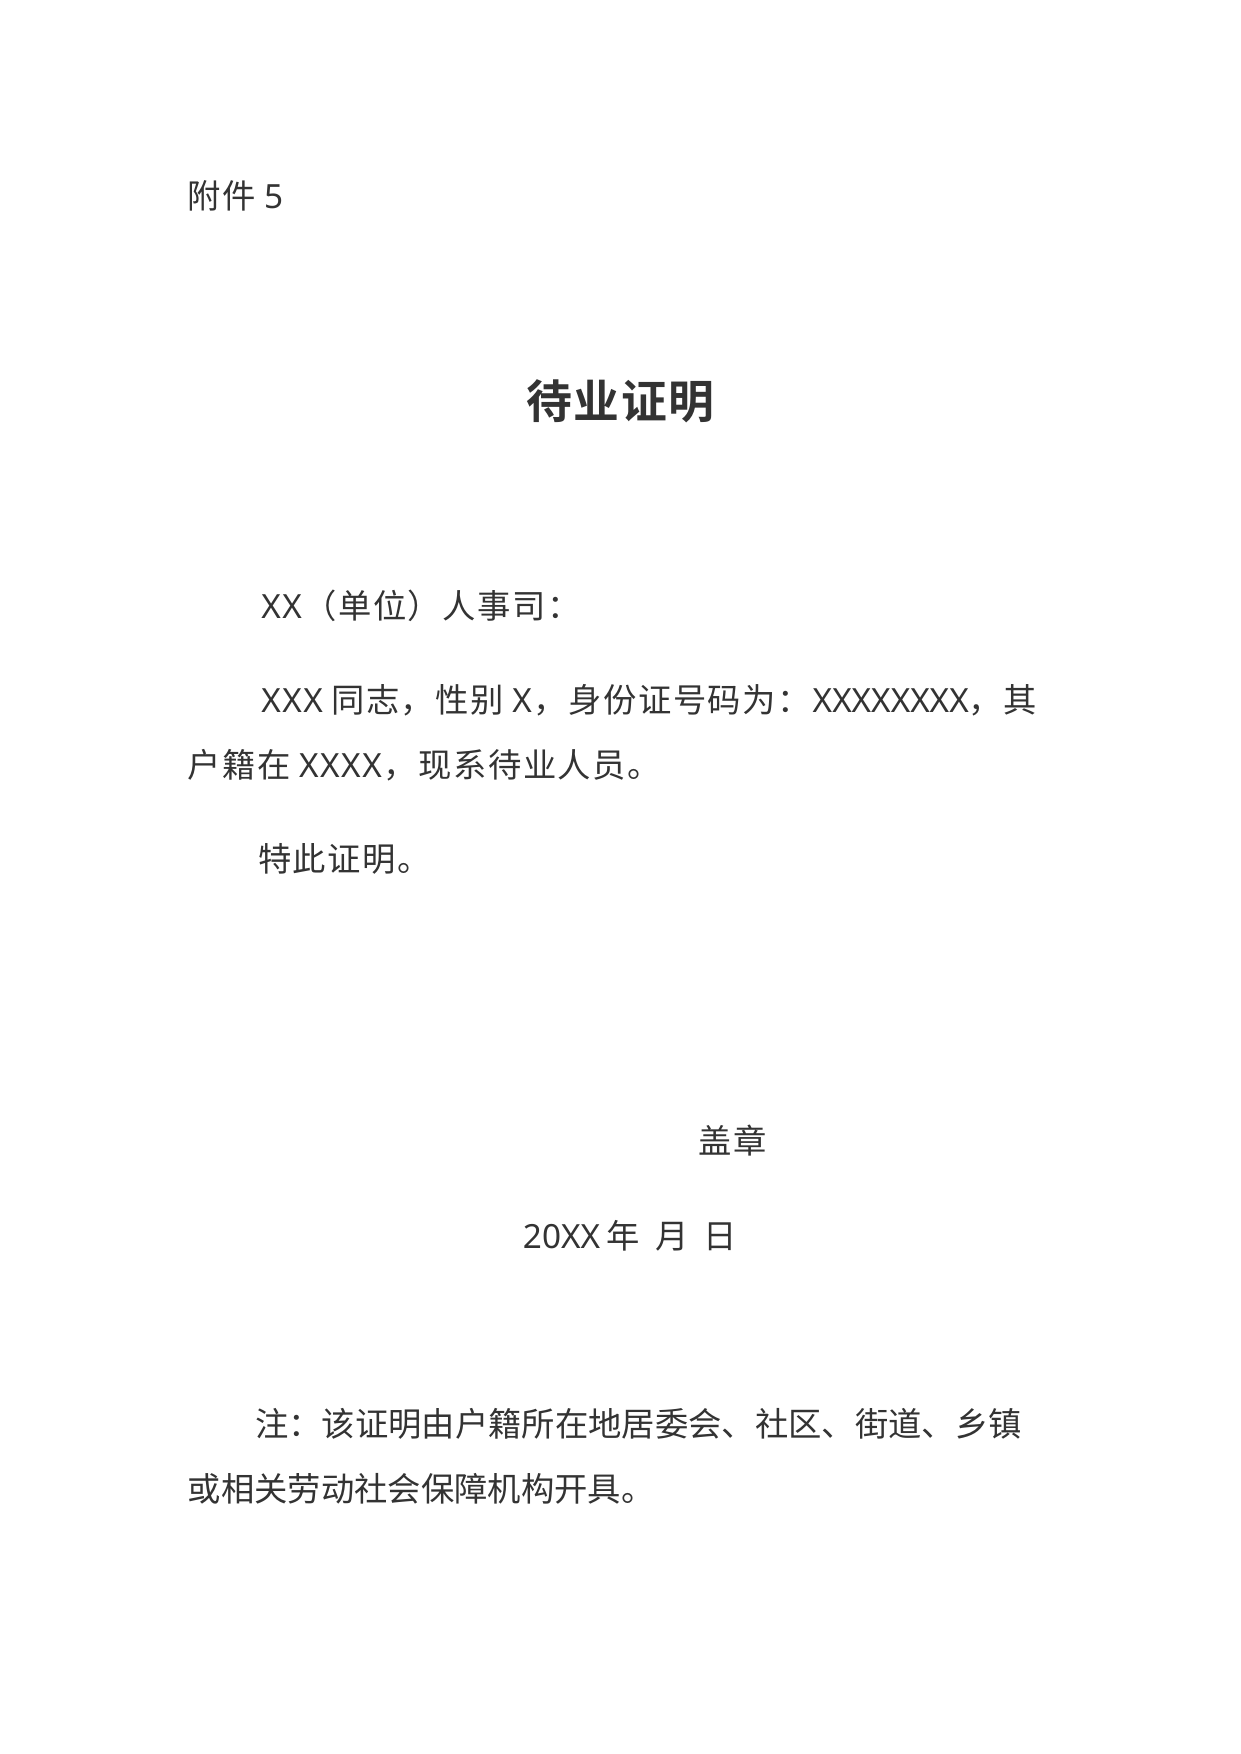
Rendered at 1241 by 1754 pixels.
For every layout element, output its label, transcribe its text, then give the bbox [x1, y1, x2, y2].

text 附件5 [187, 162, 1053, 227]
text 注：该证明由户籍所在地居委会、社区、街道、乡镇或相关劳动社会保障机构开具。 [187, 1389, 1053, 1519]
text 盖章 [187, 1107, 1053, 1172]
text 待业证明 [187, 350, 1053, 448]
text 20XX年 月 日 [187, 1201, 1053, 1266]
text XXX同志，性别X，身份证号码为：XXXXXXXX，其户籍在XXXX，现系待业人员。 [187, 665, 1053, 795]
text XX（单位）人事司： [187, 571, 1053, 636]
text 特此证明。 [187, 824, 1053, 889]
